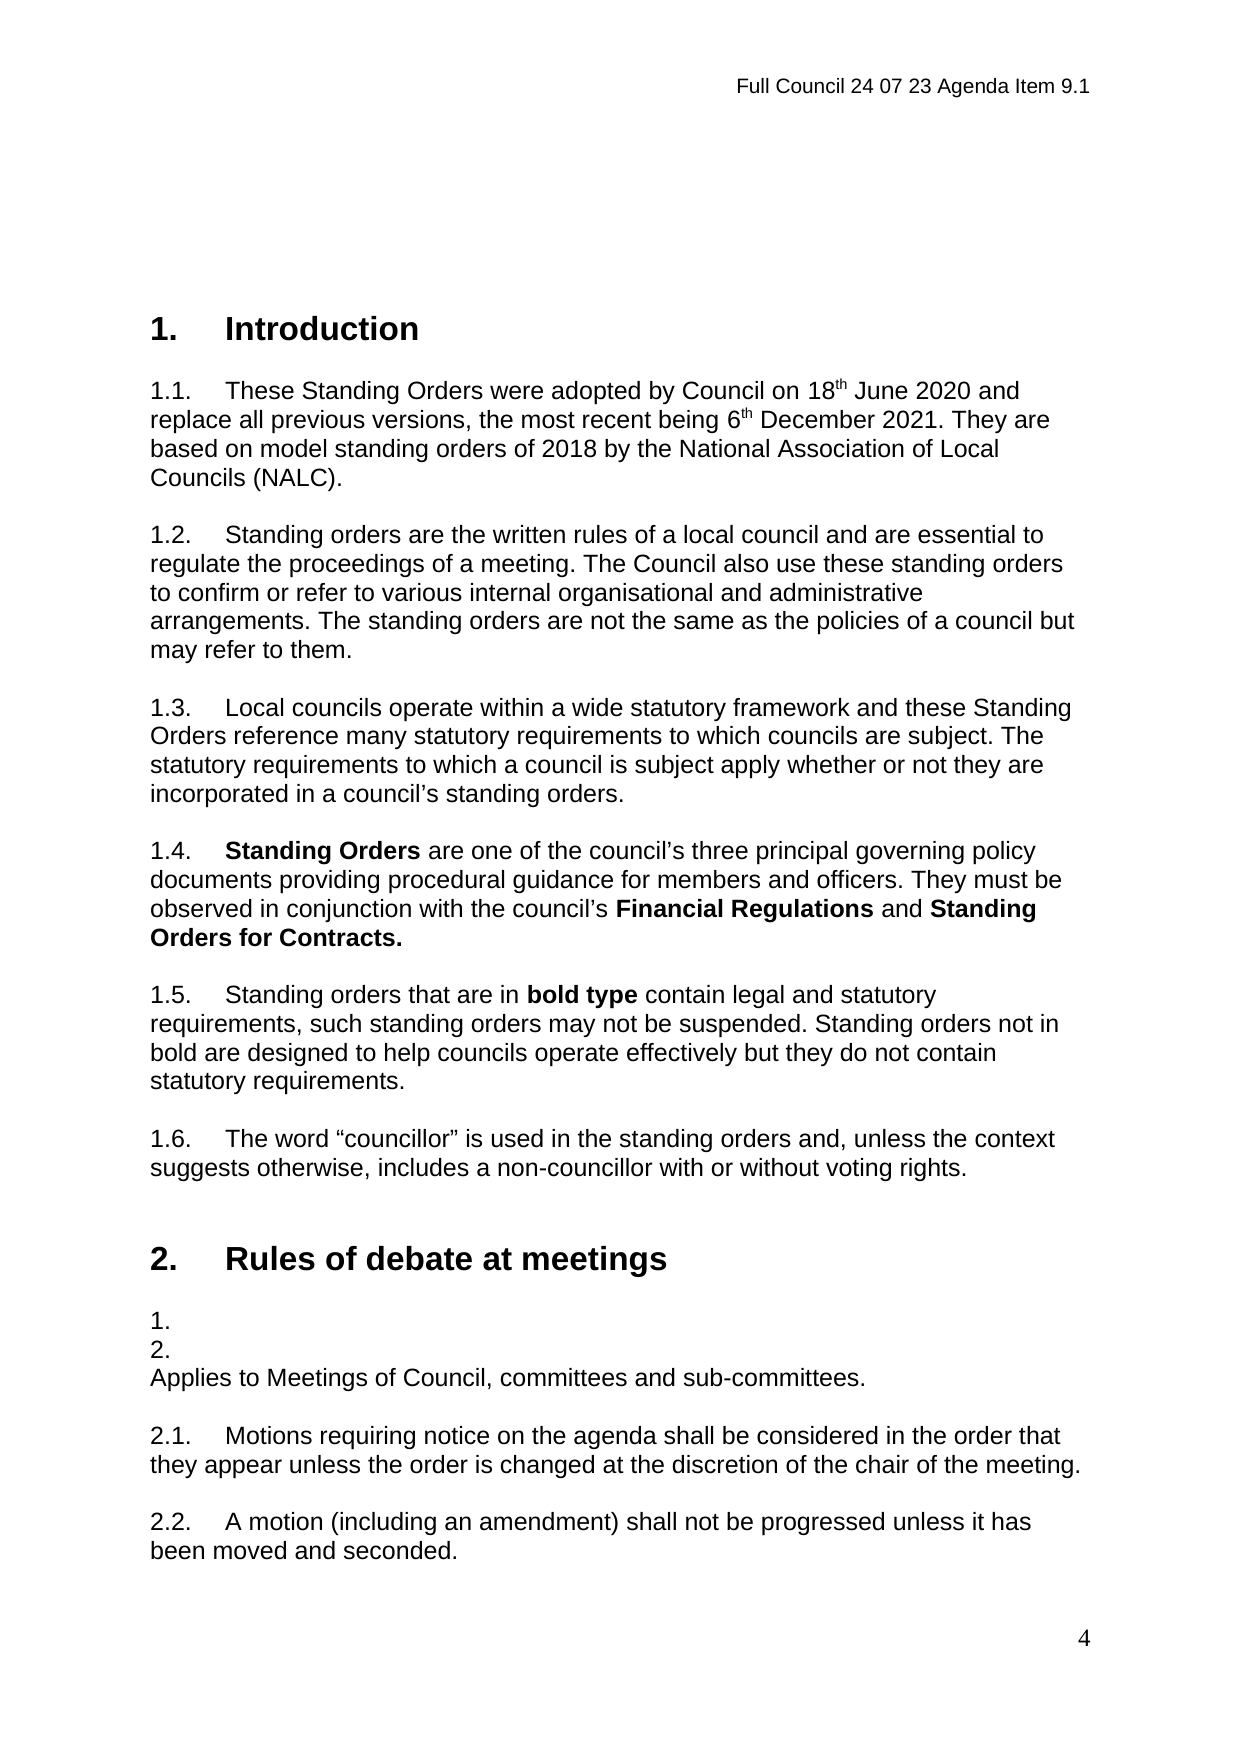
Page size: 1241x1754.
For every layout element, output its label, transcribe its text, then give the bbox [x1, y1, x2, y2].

list These Standing Orders were adopted by Council on 18th June 2020 and replace all previous versions, the most recent being 6th December 2021. They are based on model standing orders of 2018 by the National Association of Local Councils (NALC). [150, 376, 1090, 491]
list Standing orders that are in bold type contain legal and statutory requirements, such standing orders may not be suspended. Standing orders not in bold are designed to help councils operate effectively but they do not contain statutory requirements. [150, 980, 1090, 1095]
subtitle Introduction [150, 309, 1090, 347]
list A motion (including an amendment) shall not be progressed unless it has been moved and seconded. [150, 1507, 1090, 1565]
list Standing orders are the written rules of a local council and are essential to regulate the proceedings of a meeting. The Council also use these standing orders to confirm or refer to various internal organisational and administrative arrangements. The standing orders are not the same as the policies of a council but may refer to them. [150, 520, 1090, 664]
list Local councils operate within a wide statutory framework and these Standing Orders reference many statutory requirements to which councils are subject. The statutory requirements to which a council is subject apply whether or not they are incorporated in a council’s standing orders. [150, 692, 1090, 807]
list Standing Orders are one of the council’s three principal governing policy documents providing procedural guidance for members and officers. They must be observed in conjunction with the council’s Financial Regulations and Standing Orders for Contracts. [150, 836, 1090, 951]
list Applies to Meetings of Council, committees and sub-committees. [150, 1363, 1090, 1392]
list Motions requiring notice on the agenda shall be considered in the order that they appear unless the order is changed at the discretion of the chair of the meeting. [150, 1421, 1090, 1478]
list The word “councillor” is used in the standing orders and, unless the context suggests otherwise, includes a non-councillor with or without voting rights. [150, 1124, 1090, 1181]
subtitle Rules of debate at meetings [150, 1239, 1090, 1277]
